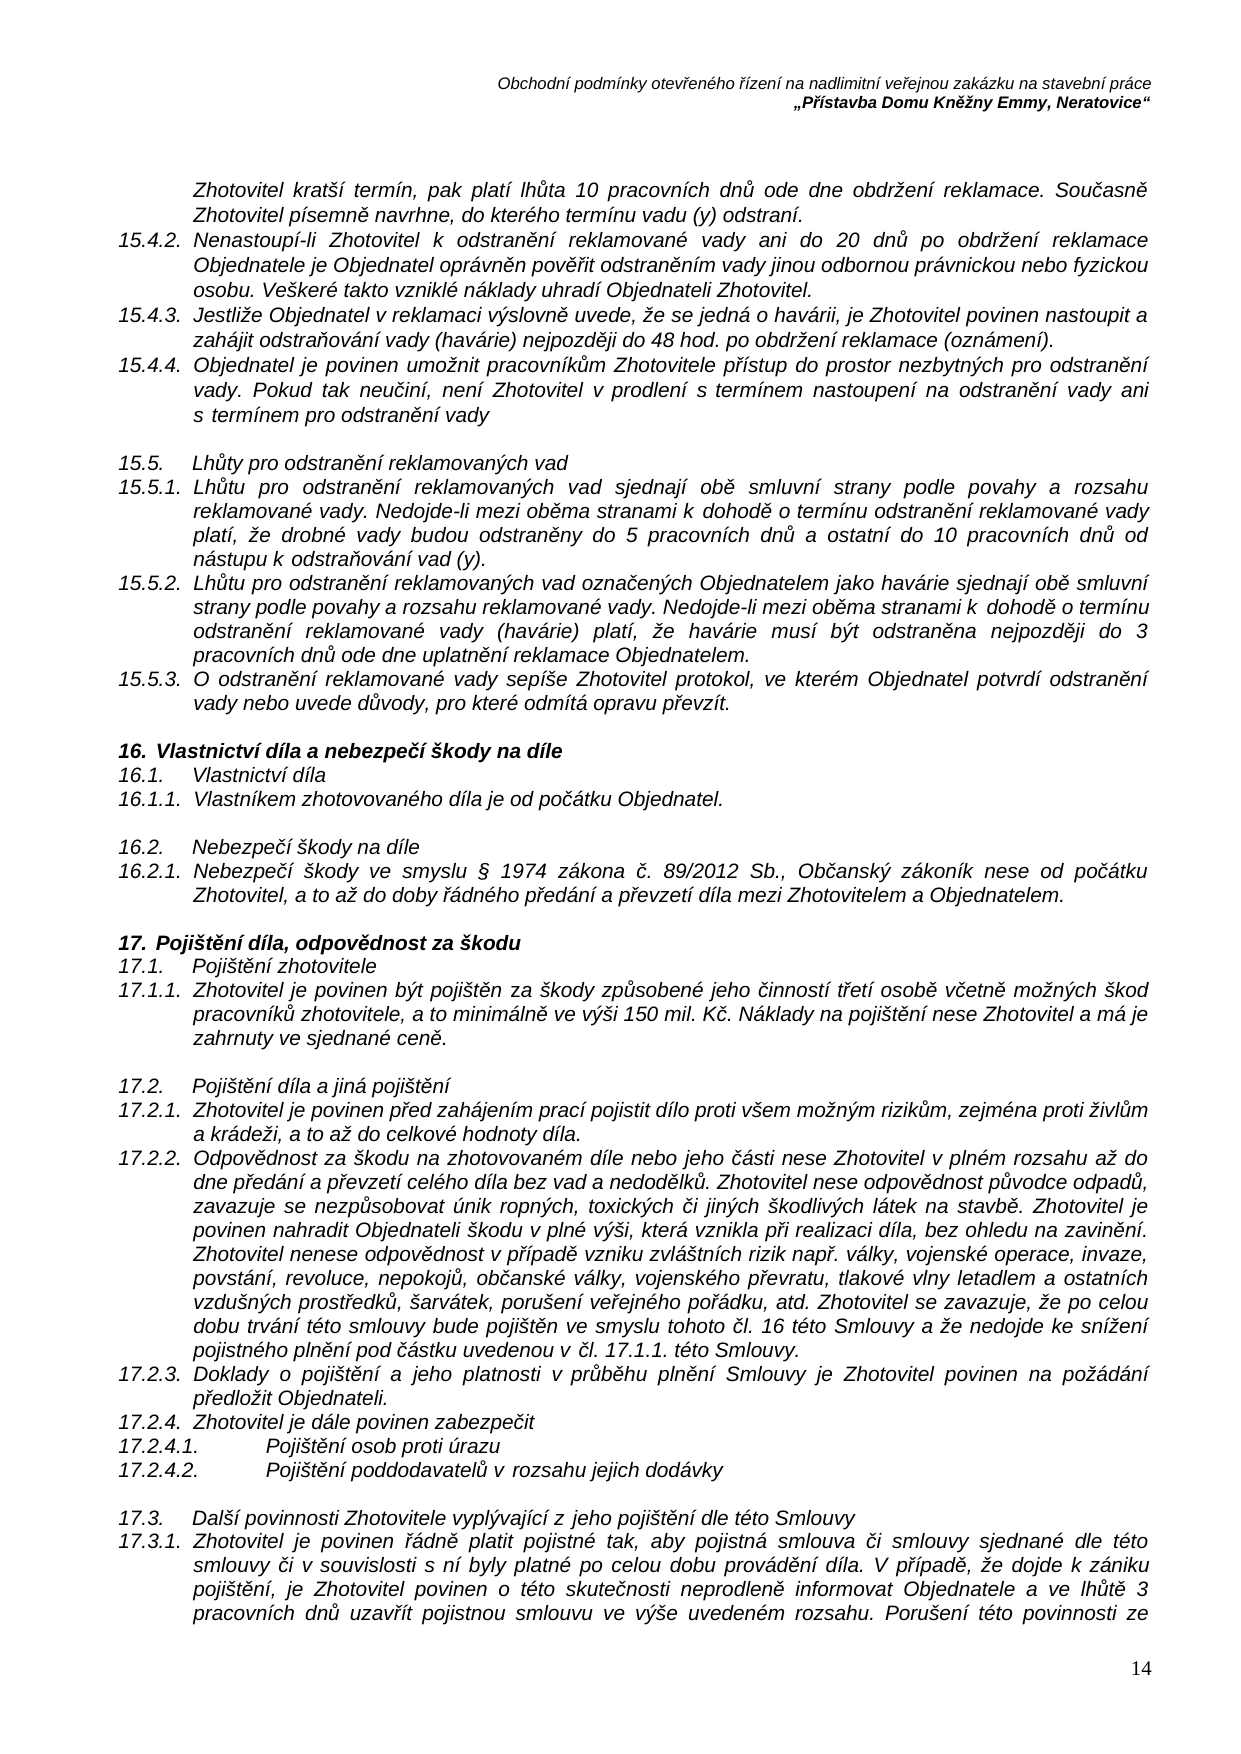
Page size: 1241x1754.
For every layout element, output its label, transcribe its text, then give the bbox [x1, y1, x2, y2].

list Nenastoupí-li Zhotovitel k odstranění reklamované vady ani do 20 dnů po obdržení reklamace Objednatele je Objednatel oprávněn pověřit odstraněním vady jinou odbornou právnickou nebo fyzickou osobu. Veškeré takto vzniklé náklady uhradí Objednateli Zhotovitel. [118, 227, 1152, 302]
list Pojištění zhotovitele [118, 954, 1152, 978]
list Pojištění poddodavatelů v rozsahu jejich dodávky [118, 1457, 1152, 1481]
list Pojištění díla, odpovědnost za škodu [118, 930, 1152, 954]
list Pojištění díla a jiná pojištění [118, 1074, 1152, 1098]
list Jestliže Objednatel v reklamaci výslovně uvede, že se jedná o havárii, je Zhotovitel povinen nastoupit a zahájit odstraňování vady (havárie) nejpozději do 48 hod. po obdržení reklamace (oznámení). [118, 302, 1152, 352]
list Odpovědnost za škodu na zhotovovaném díle nebo jeho části nese Zhotovitel v plném rozsahu až do dne předání a převzetí celého díla bez vad a nedodělků. Zhotovitel nese odpovědnost původce odpadů, zavazuje se nezpůsobovat únik ropných, toxických či jiných škodlivých látek na stavbě. Zhotovitel je povinen nahradit Objednateli škodu v plné výši, která vznikla při realizaci díla, bez ohledu na zavinění. Zhotovitel nenese odpovědnost v případě vzniku zvláštních rizik např. války, vojenské operace, invaze, povstání, revoluce, nepokojů, občanské války, vojenského převratu, tlakové vlny letadlem a ostatních vzdušných prostředků, šarvátek, porušení veřejného pořádku, atd. Zhotovitel se zavazuje, že po celou dobu trvání této smlouvy bude pojištěn ve smyslu tohoto čl. 16 této Smlouvy a že nedojde ke snížení pojistného plnění pod částku uvedenou v čl. 17.1.1. této Smlouvy. [118, 1146, 1152, 1362]
list Další povinnosti Zhotovitele vyplývající z jeho pojištění dle této Smlouvy [118, 1505, 1152, 1529]
list Vlastnictví díla a nebezpečí škody na díle [118, 739, 1152, 763]
list Zhotovitel je povinen být pojištěn za škody způsobené jeho činností třetí osobě včetně možných škod pracovníků zhotovitele, a to minimálně ve výši 150 mil. Kč. Náklady na pojištění nese Zhotovitel a má je zahrnuty ve sjednané ceně. [118, 978, 1152, 1050]
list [118, 1529, 1152, 1625]
list Lhůtu pro odstranění reklamovaných vad označených Objednatelem jako havárie sjednají obě smluvní strany podle povahy a rozsahu reklamované vady. Nedojde-li mezi oběma stranami k dohodě o termínu odstranění reklamované vady (havárie) platí, že havárie musí být odstraněna nejpozději do 3 pracovních dnů ode dne uplatnění reklamace Objednatelem. [118, 571, 1152, 667]
list Vlastnictví díla [118, 763, 1152, 787]
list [118, 177, 1152, 227]
list Objednatel je povinen umožnit pracovníkům Zhotovitele přístup do prostor nezbytných pro odstranění vady. Pokud tak neučiní, není Zhotovitel v prodlení s termínem nastoupení na odstranění vady ani s termínem pro odstranění vady [118, 352, 1152, 427]
list Lhůtu pro odstranění reklamovaných vad sjednají obě smluvní strany podle povahy a rozsahu reklamované vady. Nedojde-li mezi oběma stranami k dohodě o termínu odstranění reklamované vady platí, že drobné vady budou odstraněny do 5 pracovních dnů a ostatní do 10 pracovních dnů od nástupu k odstraňování vad (y). [118, 475, 1152, 571]
list O odstranění reklamované vady sepíše Zhotovitel protokol, ve kterém Objednatel potvrdí odstranění vady nebo uvede důvody, pro které odmítá opravu převzít. [118, 667, 1152, 715]
list Zhotovitel je dále povinen zabezpečit [118, 1409, 1152, 1433]
list Doklady o pojištění a jeho platnosti v průběhu plnění Smlouvy je Zhotovitel povinen na požádání předložit Objednateli. [118, 1362, 1152, 1409]
list Zhotovitel je povinen před zahájením prací pojistit dílo proti všem možným rizikům, zejména proti živlům a krádeži, a to až do celkové hodnoty díla. [118, 1098, 1152, 1146]
list Lhůty pro odstranění reklamovaných vad [118, 451, 1152, 475]
list Nebezpečí škody na díle [118, 834, 1152, 858]
list Vlastníkem zhotovovaného díla je od počátku Objednatel. [118, 787, 1152, 811]
list Pojištění osob proti úrazu [118, 1433, 1152, 1457]
list Nebezpečí škody ve smyslu § 1974 zákona č. 89/2012 Sb., Občanský zákoník nese od počátku Zhotovitel, a to až do doby řádného předání a převzetí díla mezi Zhotovitelem a Objednatelem. [118, 858, 1152, 906]
